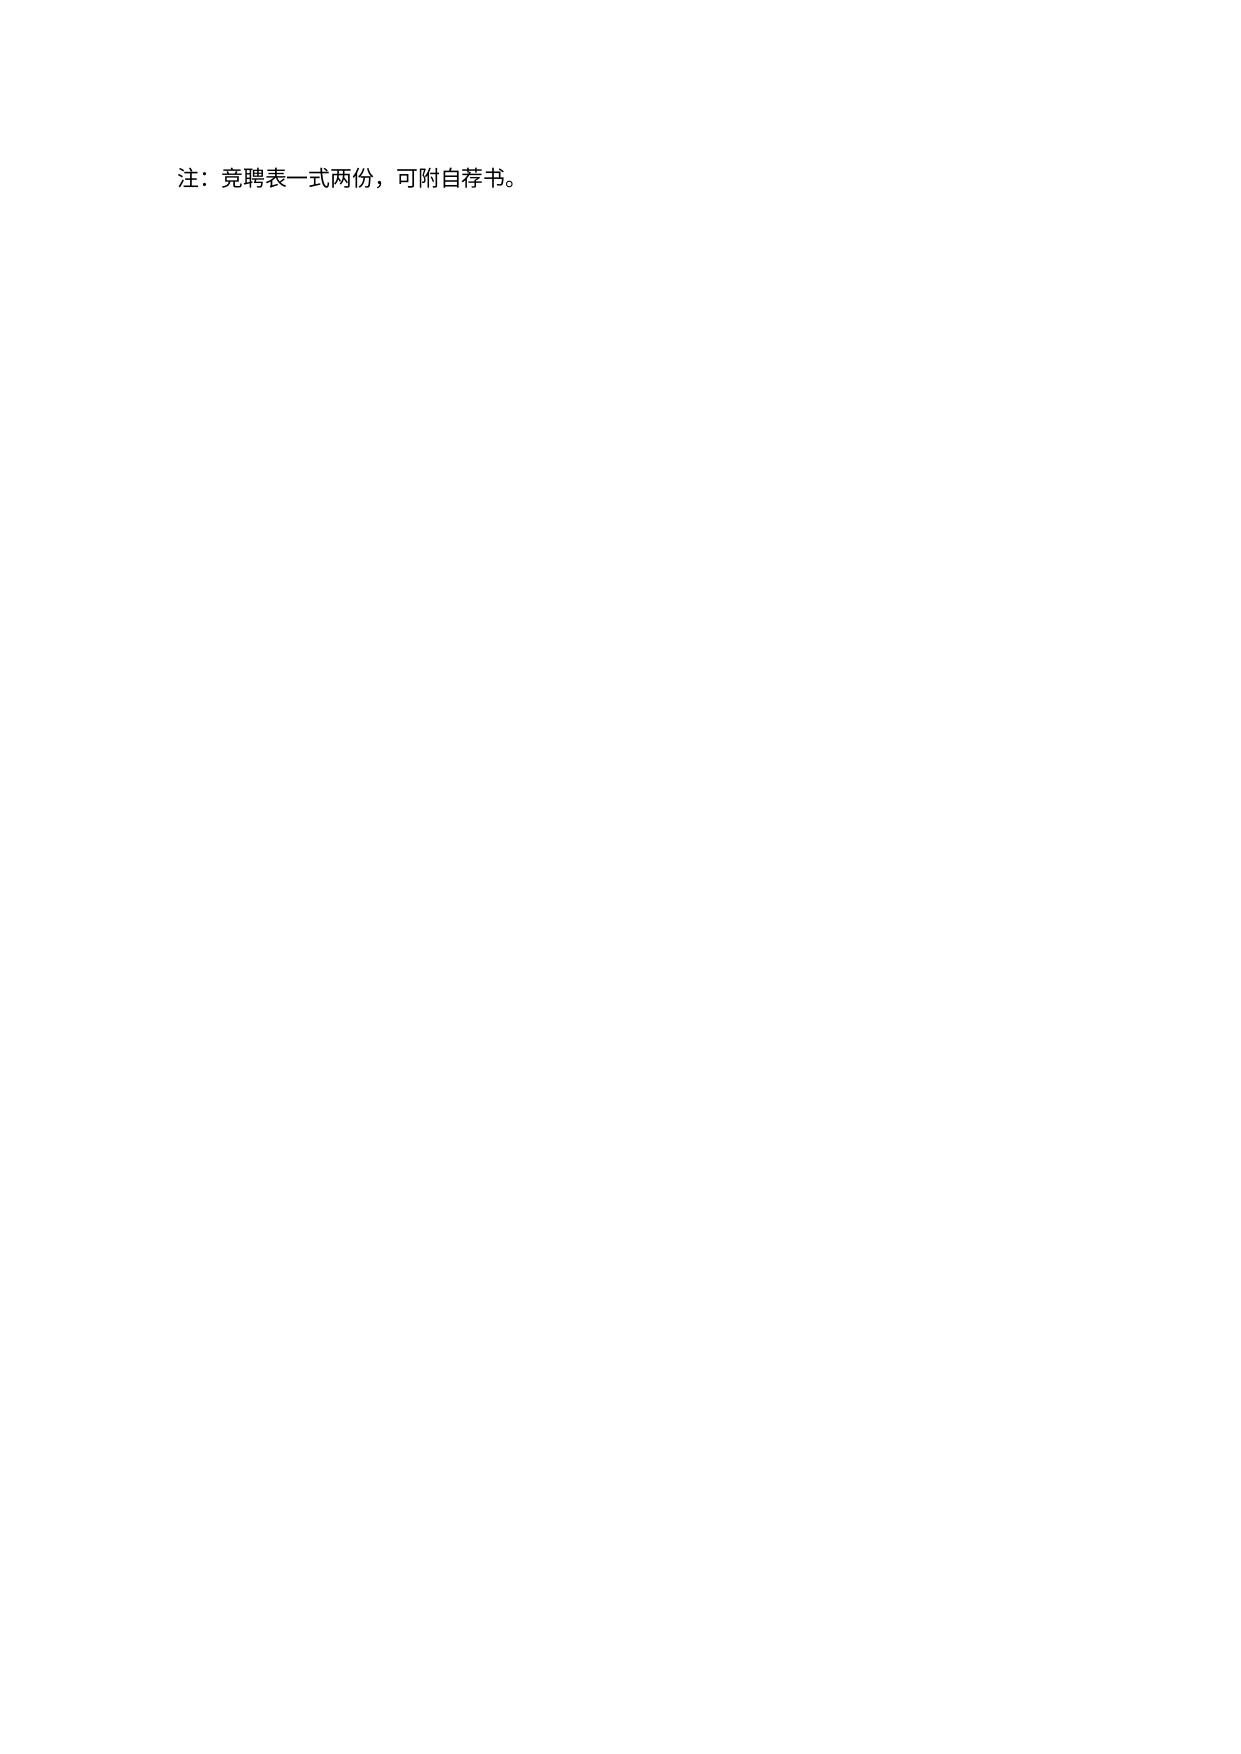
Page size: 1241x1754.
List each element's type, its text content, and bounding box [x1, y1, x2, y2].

text 注：竞聘表一式两份，可附自荐书。 [177, 160, 1063, 193]
